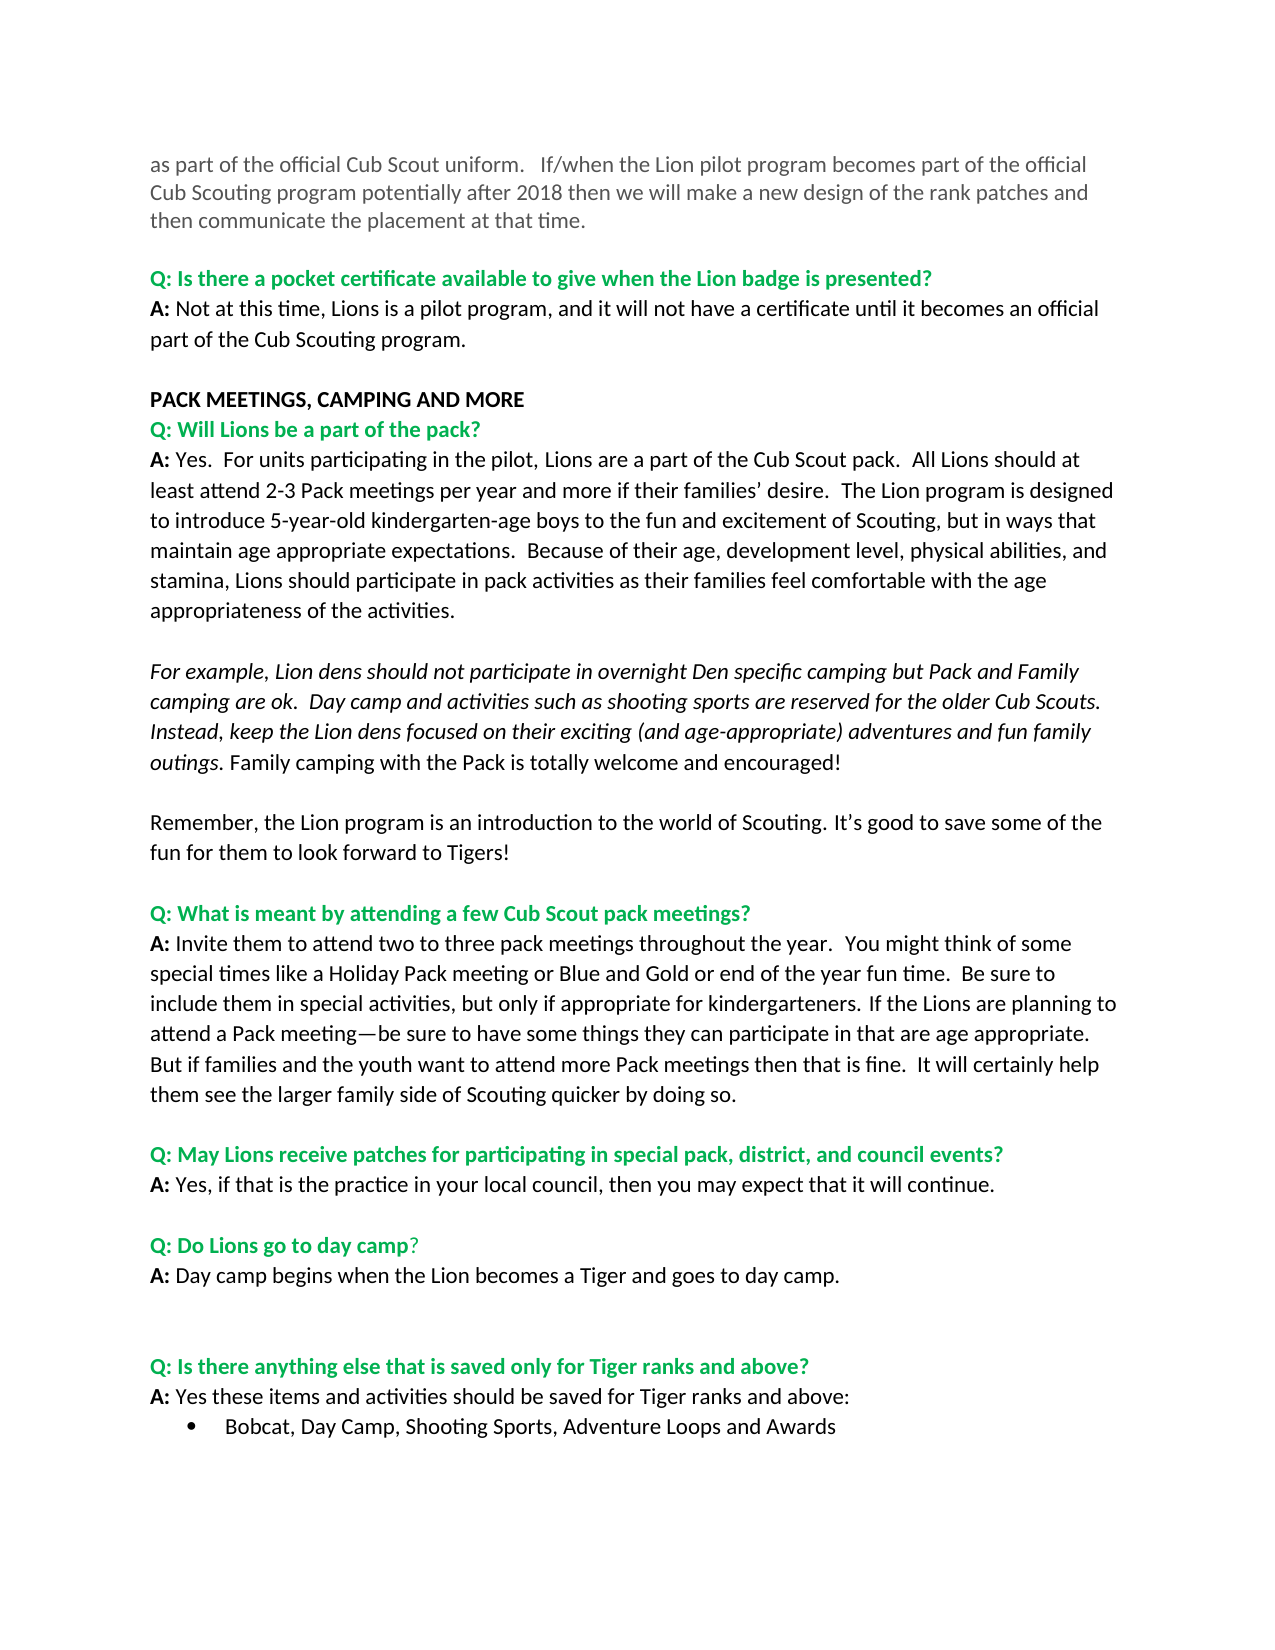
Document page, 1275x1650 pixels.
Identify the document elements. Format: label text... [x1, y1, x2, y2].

text A: Yes. For units participating in the pilot, Lions are a part of the Cub Scout pack. All Lions should at least attend 2-3 Pack meetings per year and more if their families’ desire. The Lion program is designed to introduce 5-year-old kindergarten-age boys to the fun and excitement of Scouting, but in ways that maintain age appropriate expectations. Because of their age, development level, physical abilities, and stamina, Lions should participate in pack activities as their families feel comfortable with the age appropriateness of the activities. [150, 446, 1125, 624]
text A: Day camp begins when the Lion becomes a Tiger and goes to day camp. [150, 1261, 1125, 1289]
text Q: Will Lions be a part of the pack? [150, 415, 1125, 443]
text Q: May Lions receive patches for participating in special pack, district, and council events? [150, 1140, 1125, 1168]
text A: Invite them to attend two to three pack meetings throughout the year. You might think of some special times like a Holiday Pack meeting or Blue and Gold or end of the year fun time. Be sure to include them in special activities, but only if appropriate for kindergarteners. If the Lions are planning to attend a Pack meeting—be sure to have some things they can participate in that are age appropriate. But if families and the youth want to attend more Pack meetings then that is fine. It will certainly help them see the larger family side of Scouting quicker by doing so. [150, 929, 1125, 1108]
text Q: Do Lions go to day camp? [150, 1231, 1125, 1259]
list Bobcat, Day Camp, Shooting Sports, Adventure Loops and Awards [187, 1412, 1125, 1440]
text A: Not at this time, Lions is a pilot program, and it will not have a certificate until it becomes an official part of the Cub Scouting program. [150, 294, 1125, 353]
text A: Yes these items and activities should be saved for Tiger ranks and above: [150, 1382, 1125, 1410]
text A: Yes, if that is the practice in your local council, then you may expect that it will continue. [150, 1171, 1125, 1198]
text Q: Is there a pocket certificate available to give when the Lion badge is presented? [150, 264, 1125, 292]
text Remember, the Lion program is an introduction to the world of Scouting. It’s good to save some of the fun for them to look forward to Tigers! [150, 808, 1125, 866]
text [150, 150, 1125, 234]
text Q: Is there anything else that is saved only for Tiger ranks and above? [150, 1352, 1125, 1380]
text Q: What is meant by attending a few Cub Scout pack meetings? [150, 899, 1125, 927]
text PACK MEETINGS, CAMPING AND MORE [150, 385, 1125, 413]
text For example, Lion dens should not participate in overnight Den specific camping but Pack and Family camping are ok. Day camp and activities such as shooting sports are reserved for the older Cub Scouts. Instead, keep the Lion dens focused on their exciting (and age-appropriate) adventures and fun family outings. Family camping with the Pack is totally welcome and encouraged! [150, 657, 1125, 776]
